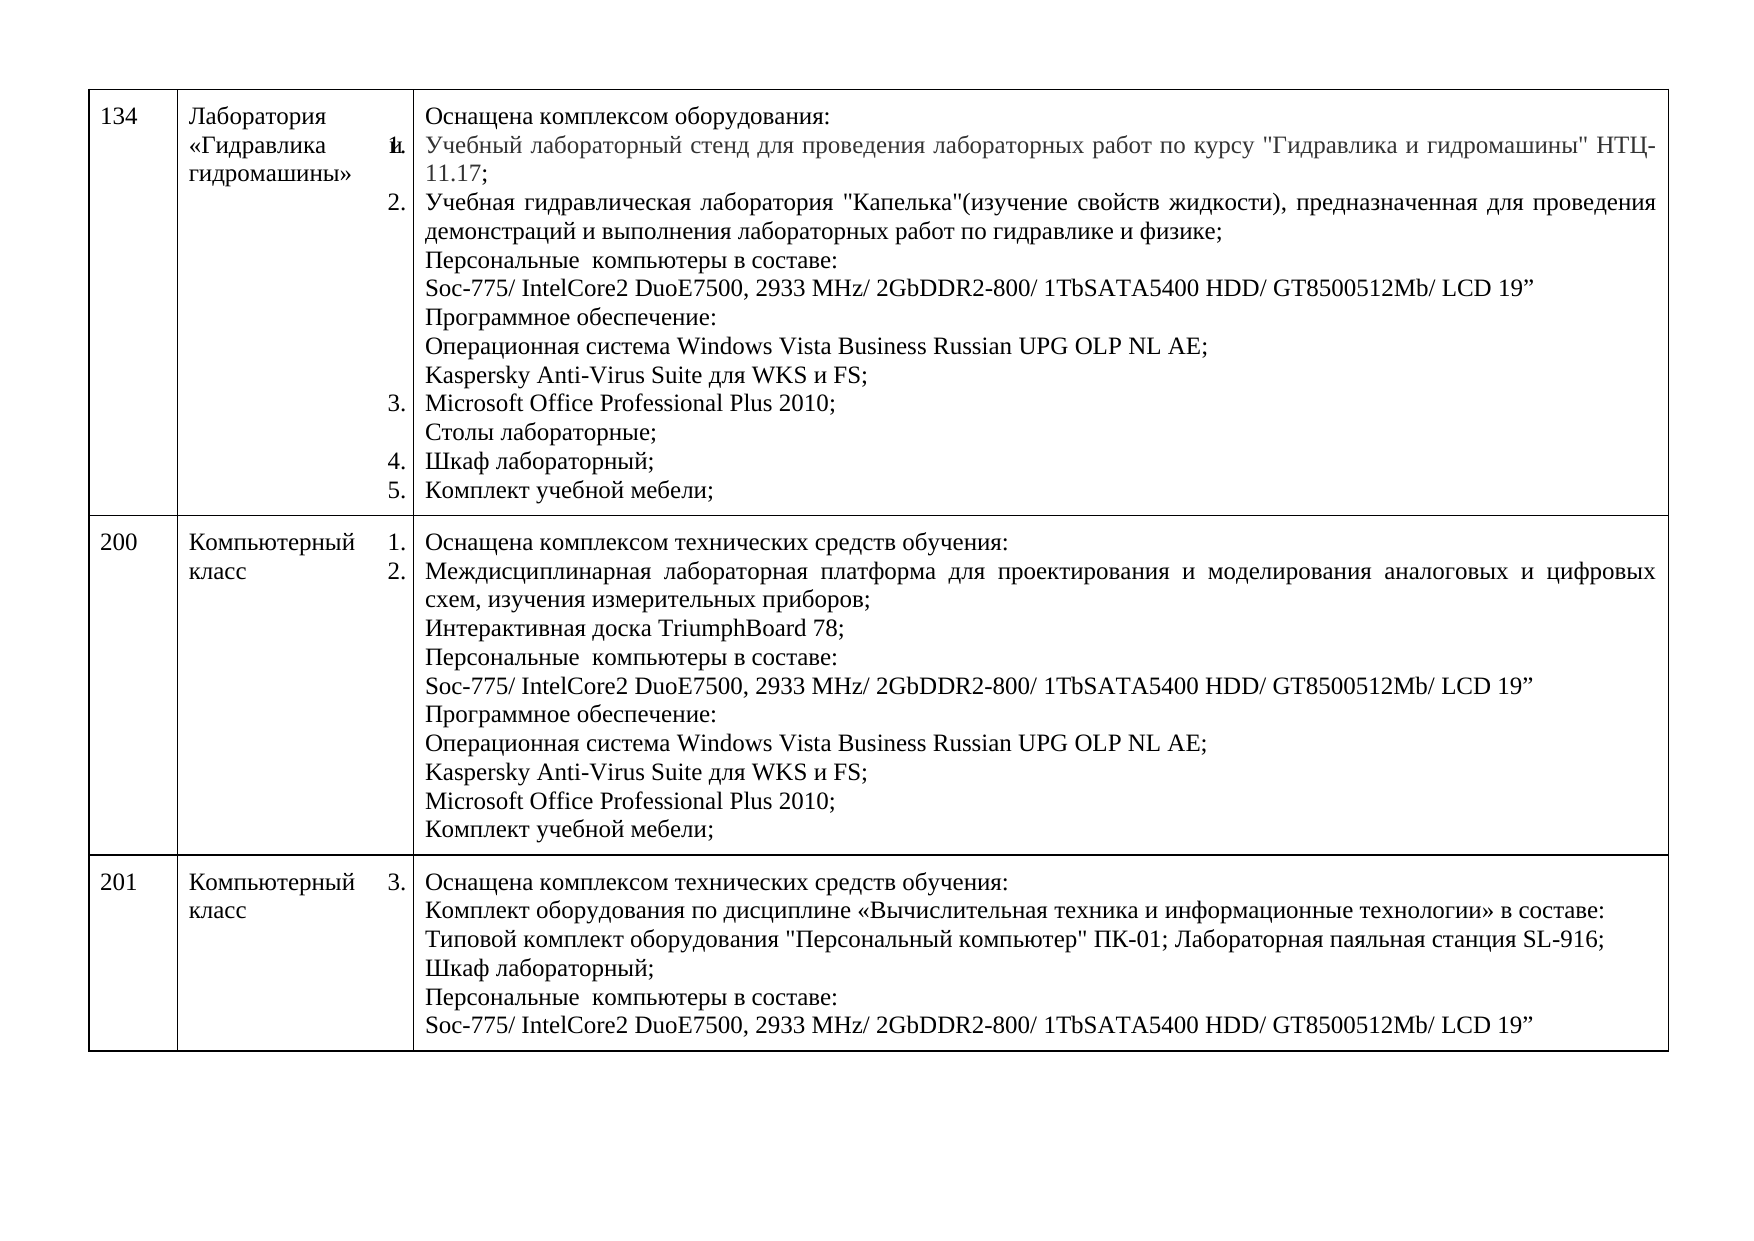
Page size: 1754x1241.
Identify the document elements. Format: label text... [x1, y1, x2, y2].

table_cell Оснащена комплексом оборудования: Учебный лабораторный стенд для проведения лабораторных работ по курсу "Гидравлика и гидромашины" НТЦ-11.17; Учебная гидравлическая лаборатория "Капелька"(изучение свойств жидкости), предназначенная для проведения демонстраций и выполнения лабораторных работ по гидравлике и физике; Персональные компьютеры в составе: Soc-775/ IntelCore2 DuoE7500, 2933 MHz/ 2GbDDR2-800/ 1TbSATA5400 HDD/ GT8500512Mb/ LCD 19” Программное обеспечение: Операционная система Windows Vista Business Russian UPG OLP NL AE; Kaspersky Anti-Virus Suite для WKS и FS; Microsoft Office Professional Plus 2010; Столы лабораторные; Шкаф лабораторный; Комплект учебной мебели; [414, 90, 1668, 514]
table_cell Лаборатория «Гидравлика и гидромашины» [178, 90, 413, 514]
table_cell Компьютерный класс [178, 516, 413, 854]
table_cell 200 [90, 516, 177, 854]
table_cell Оснащена комплексом технических средств обучения: Междисциплинарная лабораторная платформа для проектирования и моделирования аналоговых и цифровых схем, изучения измерительных приборов; Интерактивная доска TriumphBoard 78; Персональные компьютеры в составе: Soc-775/ IntelCore2 DuoE7500, 2933 MHz/ 2GbDDR2-800/ 1TbSATA5400 HDD/ GT8500512Mb/ LCD 19” Программное обеспечение: Операционная система Windows Vista Business Russian UPG OLP NL AE; Kaspersky Anti-Virus Suite для WKS и FS; Microsoft Office Professional Plus 2010; Комплект учебной мебели; [414, 516, 1668, 854]
table_cell Компьютерный класс [178, 856, 413, 1050]
table_cell 201 [90, 856, 177, 1050]
table_cell 134 [90, 90, 177, 514]
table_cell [414, 856, 1668, 1050]
